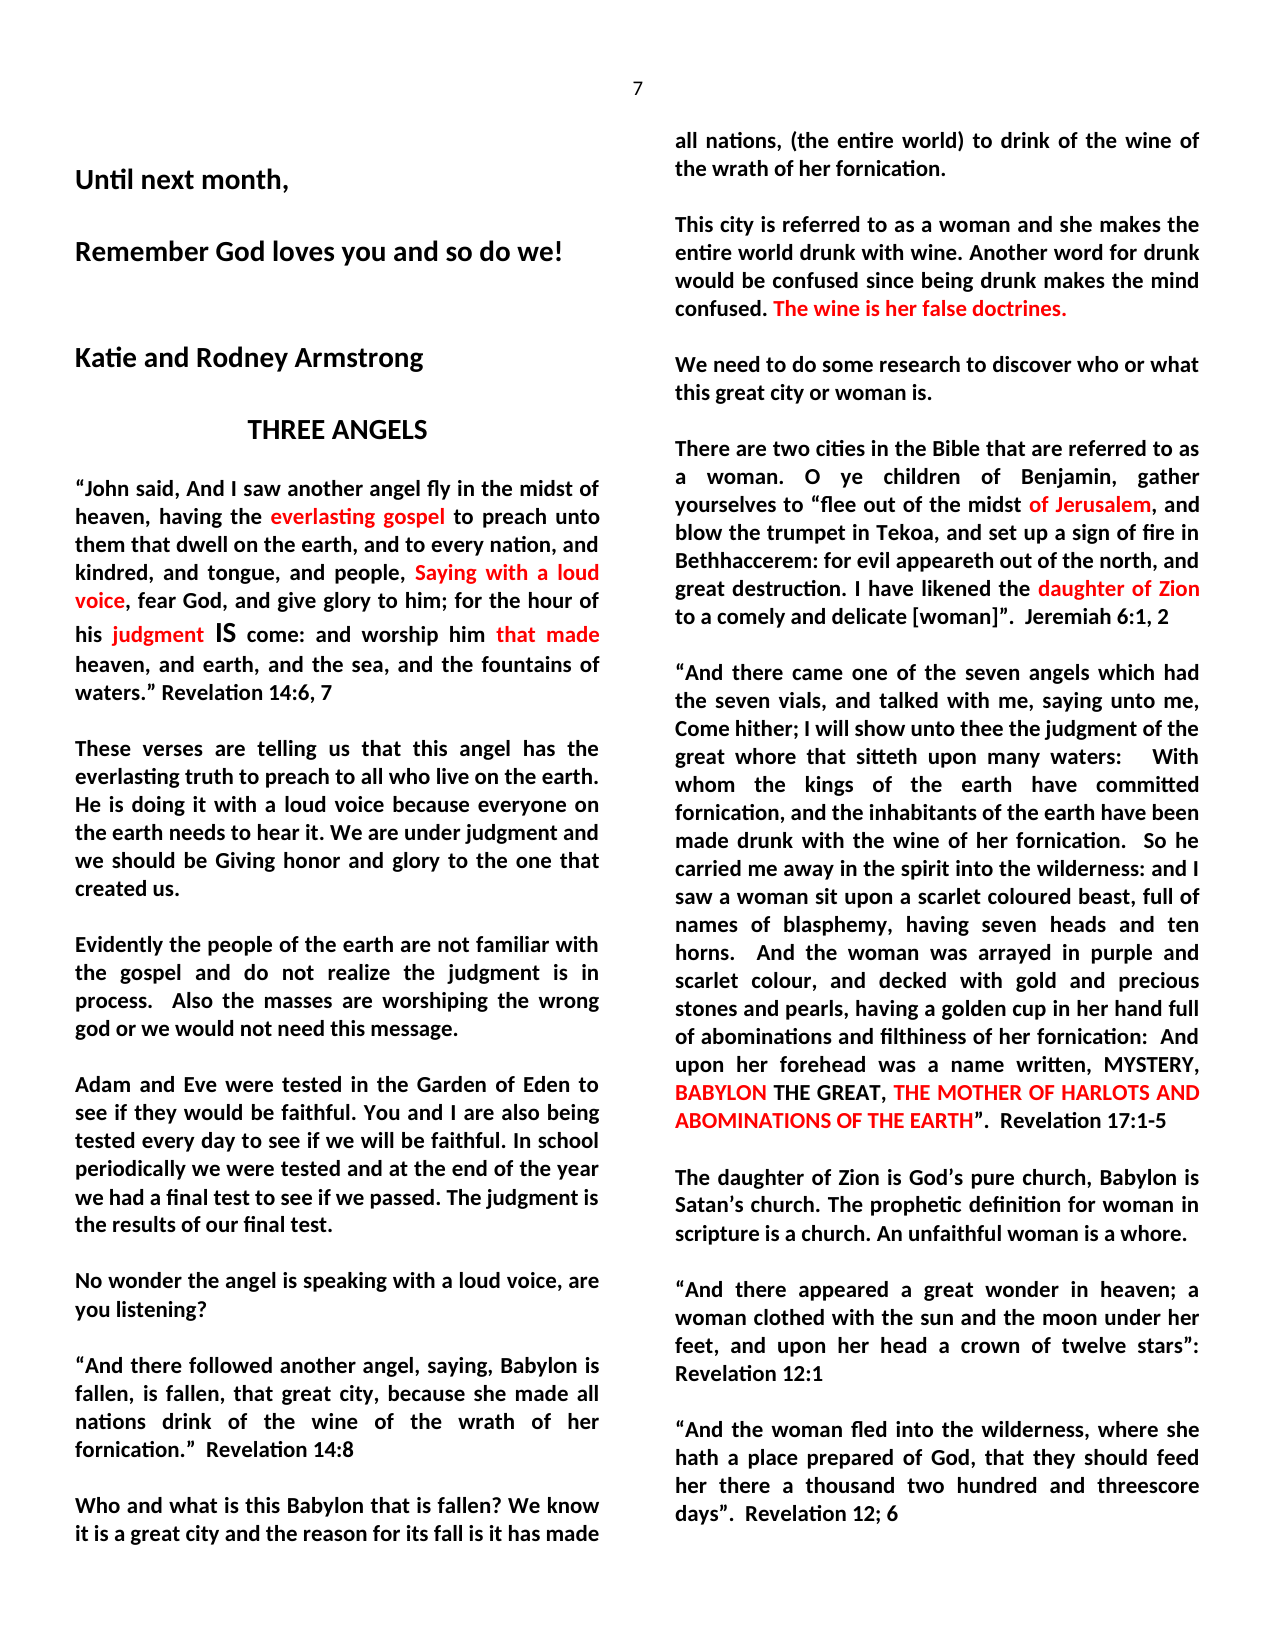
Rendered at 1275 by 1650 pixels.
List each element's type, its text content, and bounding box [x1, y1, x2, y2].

text “And the woman fled into the wilderness, where she hath a place prepared of God, that they should feed her there a thousand two hundred and threescore days”. Revelation 12; 6 [675, 1415, 1200, 1527]
text These verses are telling us that this angel has the everlasting truth to preach to all who live on the earth. He is doing it with a loud voice because everyone on the earth needs to hear it. We are under judgment and we should be Giving honor and glory to the one that created us. [75, 734, 600, 902]
text “And there followed another angel, saying, Babylon is fallen, is fallen, that great city, because she made all nations drink of the wine of the wrath of her fornication.” Revelation 14:8 [75, 1351, 600, 1463]
text “And there came one of the seven angels which had the seven vials, and talked with me, saying unto me, Come hither; I will show unto thee the judgment of the great whore that sitteth upon many waters: With whom the kings of the earth have committed fornication, and the inhabitants of the earth have been made drunk with the wine of her fornication. So he carried me away in the spirit into the wilderness: and I saw a woman sit upon a scarlet coloured beast, full of names of blasphemy, having seven heads and ten horns. And the woman was arrayed in purple and scarlet colour, and decked with gold and precious stones and pearls, having a golden cup in her hand full of abominations and filthiness of her fornication: And upon her forehead was a name written, MYSTERY, BABYLON THE GREAT, THE MOTHER OF HARLOTS AND ABOMINATIONS OF THE EARTH”. Revelation 17:1-5 [675, 658, 1200, 1134]
text Adam and Eve were tested in the Garden of Eden to see if they would be faithful. You and I are also being tested every day to see if we will be faithful. In school periodically we were tested and at the end of the year we had a final test to see if we passed. The judgment is the results of our final test. [75, 1071, 600, 1239]
text “John said, And I saw another angel fly in the midst of heaven, having the everlasting gospel to preach unto them that dwell on the earth, and to every nation, and kindred, and tongue, and people, Saying with a loud voice, fear God, and give glory to him; for the hour of his judgment IS come: and worship him that made heaven, and earth, and the sea, and the fountains of waters.” Revelation 14:6, 7 [75, 474, 600, 706]
text Who and what is this Babylon that is fallen? We know it is a great city and the reason for its fall is it has made all nations, (the entire world) to drink of the wine of the wrath of her fornication. [675, 126, 1200, 182]
text We need to do some research to discover who or what this great city or woman is. [675, 350, 1200, 406]
text Katie and Rodney Armstrong [75, 339, 600, 375]
text Remember God loves you and so do we! [75, 233, 600, 268]
text Evidently the people of the earth are not familiar with the gospel and do not realize the judgment is in process. Also the masses are worshiping the wrong god or we would not need this message. [75, 930, 600, 1042]
text THREE ANGELS [75, 411, 600, 446]
text The daughter of Zion is God’s pure church, Babylon is Satan’s church. The prophetic definition for woman in scripture is a church. An unfaithful woman is a whore. [675, 1163, 1200, 1247]
text “And there appeared a great wonder in heaven; a woman clothed with the sun and the moon under her feet, and upon her head a crown of twelve stars”: Revelation 12:1 [675, 1275, 1200, 1387]
text This city is referred to as a woman and she makes the entire world drunk with wine. Another word for drunk would be confused since being drunk makes the mind confused. The wine is her false doctrines. [675, 210, 1200, 322]
text No wonder the angel is speaking with a loud voice, are you listening? [75, 1267, 600, 1323]
text Who and what is this Babylon that is fallen? We know it is a great city and the reason for its fall is it has made all nations, (the entire world) to drink of the wine of the wrath of her fornication. [75, 1491, 600, 1547]
text There are two cities in the Bible that are referred to as a woman. O ye children of Benjamin, gather yourselves to “flee out of the midst of Jerusalem, and blow the trumpet in Tekoa, and set up a sign of fire in Bethhaccerem: for evil appeareth out of the north, and great destruction. I have likened the daughter of Zion to a comely and delicate [woman]”. Jeremiah 6:1, 2 [675, 434, 1200, 630]
text Until next month, [75, 161, 600, 197]
